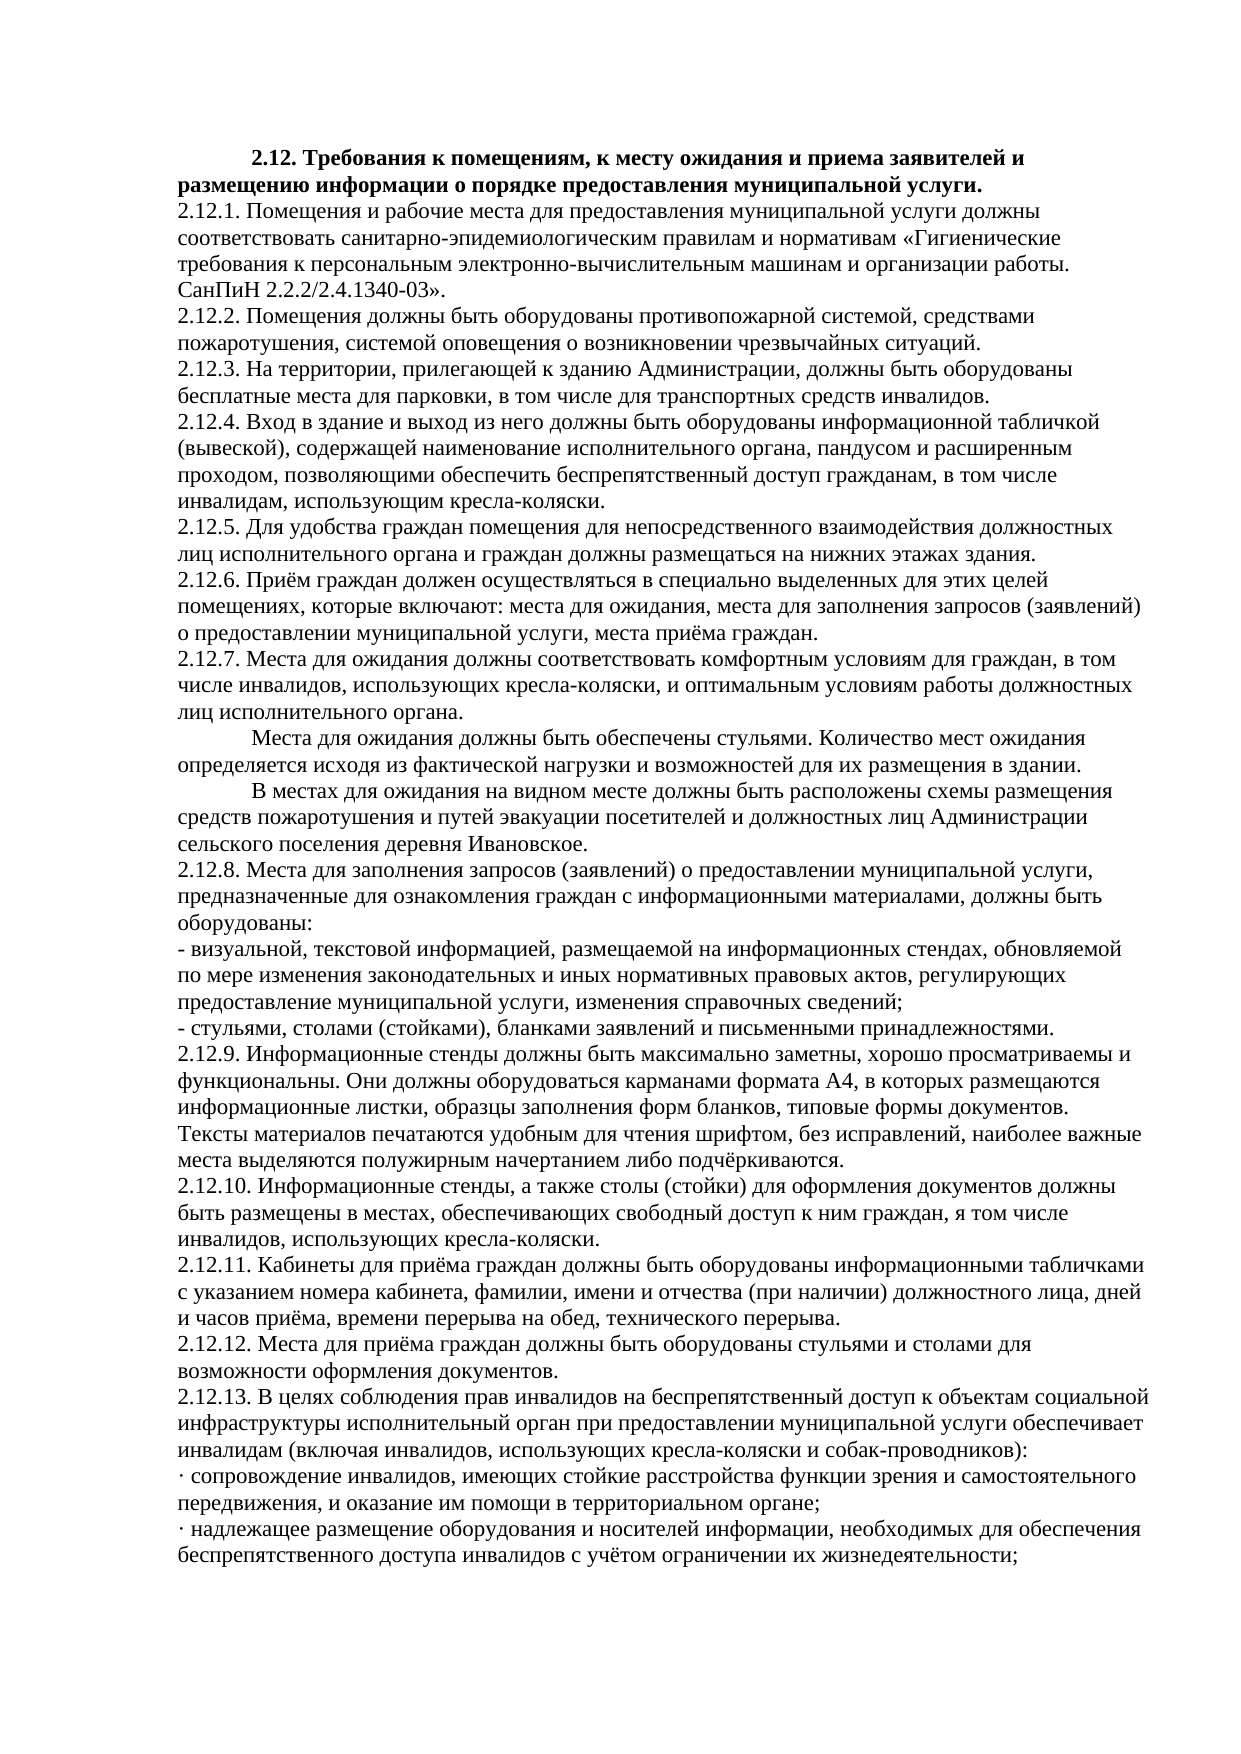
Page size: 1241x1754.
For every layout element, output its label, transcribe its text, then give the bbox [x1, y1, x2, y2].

text · надлежащее размещение оборудования и носителей информации, необходимых для обеспечения беспрепятственного доступа инвалидов с учётом ограничении их жизнедеятельности; [177, 1515, 1152, 1568]
text 2.12.11. Кабинеты для приёма граждан должны быть оборудованы информационными табличками с указанием номера кабинета, фамилии, имени и отчества (при наличии) должностного лица, дней и часов приёма, времени перерыва на обед, технического перерыва. [177, 1251, 1152, 1330]
text 2.12.9. Информационные стенды должны быть максимально заметны, хорошо просматриваемы и функциональны. Они должны оборудоваться карманами формата А4, в которых размещаются информационные листки, образцы заполнения форм бланков, типовые формы документов. [177, 1041, 1152, 1119]
text 2.12.2. Помещения должны быть оборудованы противопожарной системой, средствами пожаротушения, системой оповещения о возникновении чрезвычайных ситуаций. [177, 303, 1152, 355]
text Тексты материалов печатаются удобным для чтения шрифтом, без исправлений, наиболее важные места выделяются полужирным начертанием либо подчёркиваются. [177, 1119, 1152, 1172]
text 2.12.3. На территории, прилегающей к зданию Администрации, должны быть оборудованы бесплатные места для парковки, в том числе для транспортных средств инвалидов. [177, 355, 1152, 408]
text - визуальной, текстовой информацией, размещаемой на информационных стендах, обновляемой по мере изменения законодательных и иных нормативных правовых актов, регулирующих предоставление муниципальной услуги, изменения справочных сведений; [177, 935, 1152, 1014]
text 2.12.5. Для удобства граждан помещения для непосредственного взаимодействия должностных лиц исполнительного органа и граждан должны размещаться на нижних этажах здания. [177, 513, 1152, 566]
text 2.12.13. В целях соблюдения прав инвалидов на беспрепятственный доступ к объектам социальной инфраструктуры исполнительный орган при предоставлении муниципальной услуги обеспечивает инвалидам (включая инвалидов, использующих кресла-коляски и собак-проводников): [177, 1383, 1152, 1462]
text - стульями, столами (стойками), бланками заявлений и письменными принадлежностями. [177, 1014, 1152, 1041]
text 2.12.10. Информационные стенды, а также столы (стойки) для оформления документов должны быть размещены в местах, обеспечивающих свободный доступ к ним граждан, я том числе инвалидов, использующих кресла-коляски. [177, 1172, 1152, 1251]
text 2.12.4. Вход в здание и выход из него должны быть оборудованы информационной табличкой (вывеской), содержащей наименование исполнительного органа, пандусом и расширенным проходом, позволяющими обеспечить беспрепятственный доступ гражданам, в том числе инвалидам, использующим кресла-коляски. [177, 408, 1152, 513]
text 2.12.8. Места для заполнения запросов (заявлений) о предоставлении муниципальной услуги, предназначенные для ознакомления граждан с информационными материалами, должны быть оборудованы: [177, 856, 1152, 935]
text 2.12.6. Приём граждан должен осуществляться в специально выделенных для этих целей помещениях, которые включают: места для ожидания, места для заполнения запросов (заявлений) о предоставлении муниципальной услуги, места приёма граждан. [177, 566, 1152, 645]
text В местах для ожидания на видном месте должны быть расположены схемы размещения средств пожаротушения и путей эвакуации посетителей и должностных лиц Администрации сельского поселения деревня Ивановское. [177, 777, 1152, 856]
text 2.12.12. Места для приёма граждан должны быть оборудованы стульями и столами для возможности оформления документов. [177, 1330, 1152, 1383]
text · сопровождение инвалидов, имеющих стойкие расстройства функции зрения и самостоятельного передвижения, и оказание им помощи в территориальном органе; [177, 1462, 1152, 1515]
text 2.12.1. Помещения и рабочие места для предоставления муниципальной услуги должны соответствовать санитарно-эпидемиологическим правилам и нормативам «Гигиенические требования к персональным электронно-вычислительным машинам и организации работы. СанПиН 2.2.2/2.4.1340-03». [177, 197, 1152, 303]
text Места для ожидания должны быть обеспечены стульями. Количество мест ожидания определяется исходя из фактической нагрузки и возможностей для их размещения в здании. [177, 724, 1152, 777]
text 2.12.7. Места для ожидания должны соответствовать комфортным условиям для граждан, в том числе инвалидов, использующих кресла-коляски, и оптимальным условиям работы должностных лиц исполнительного органа. [177, 645, 1152, 724]
text 2.12. Требования к помещениям, к месту ожидания и приема заявителей и размещению информации о порядке предоставления муниципальной услуги. [177, 144, 1152, 197]
